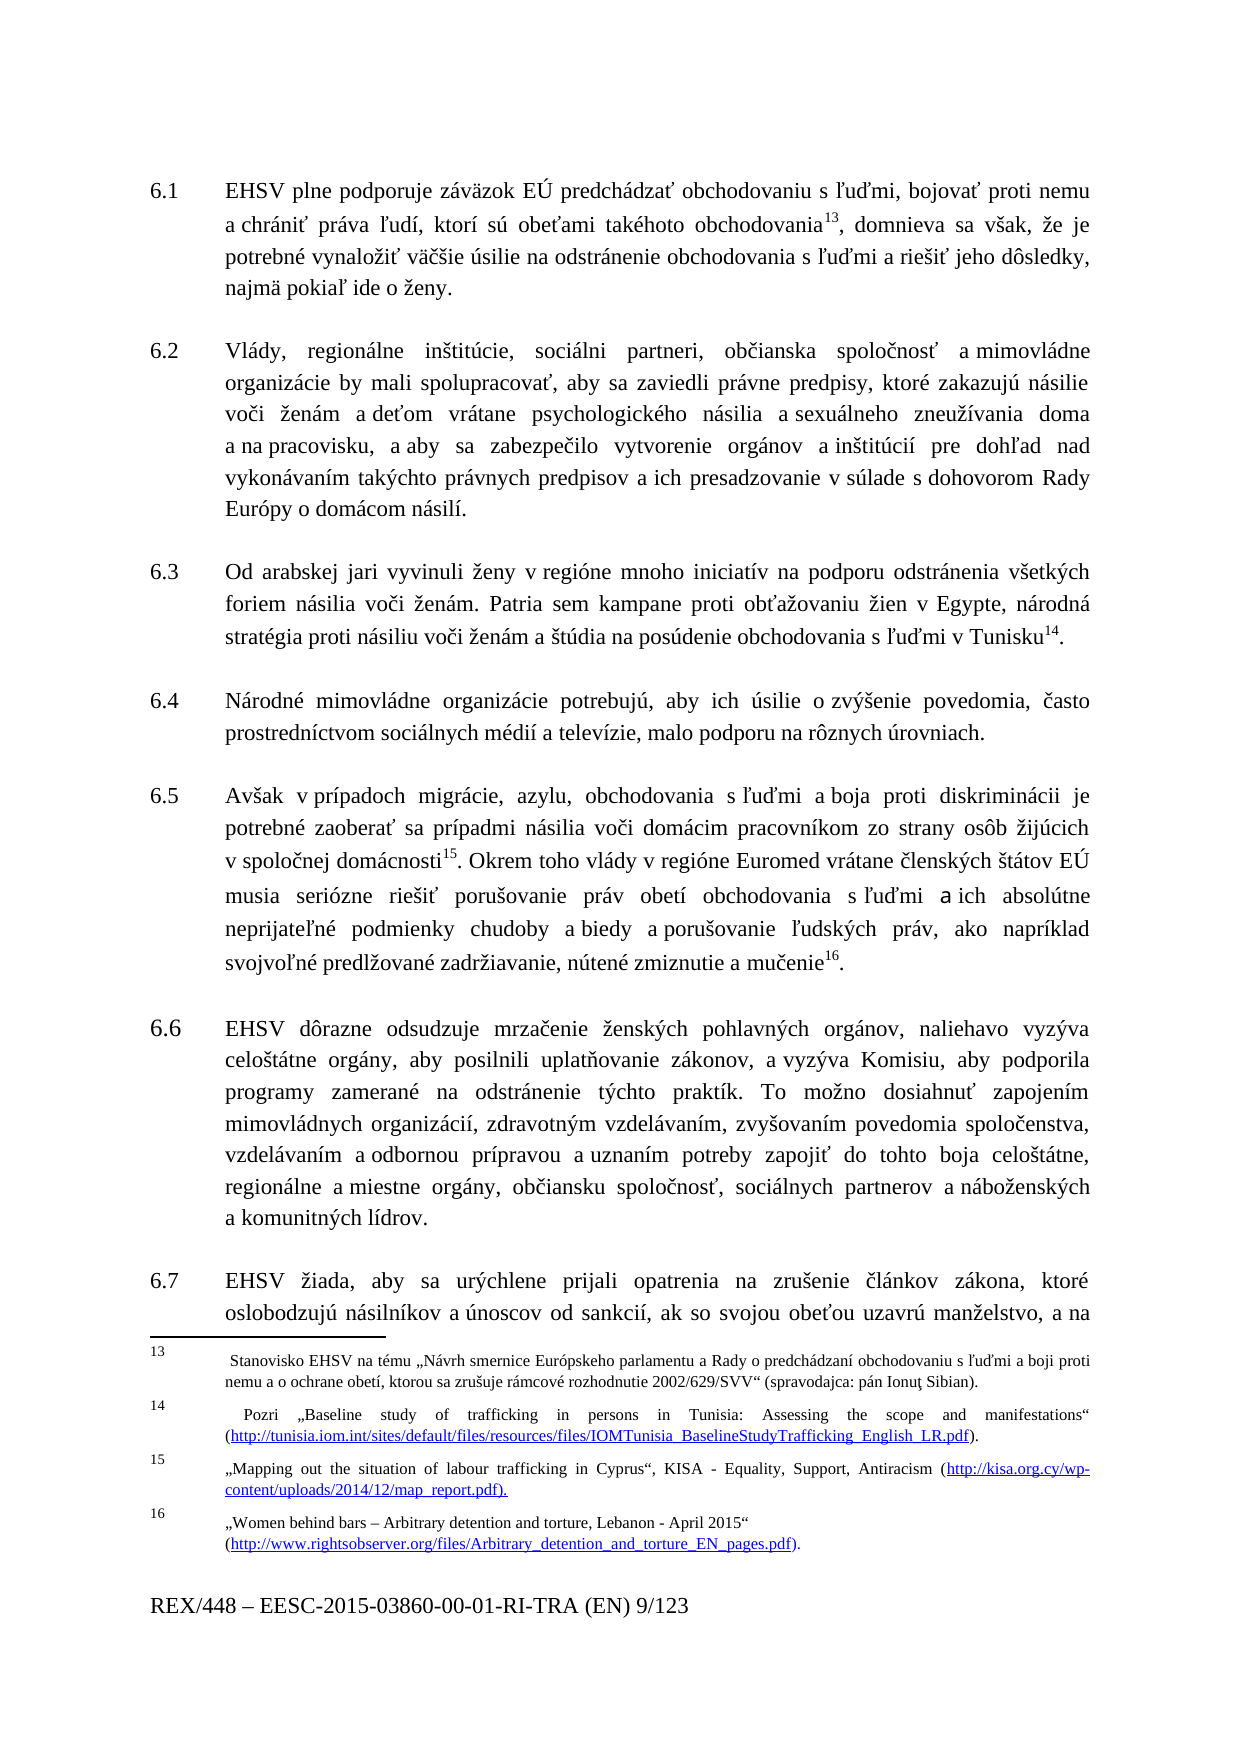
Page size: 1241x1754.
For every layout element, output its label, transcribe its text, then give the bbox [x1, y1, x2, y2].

subtitle Vlády, regionálne inštitúcie, sociálni partneri, občianska spoločnosť a mimovládne organizácie by mali spolupracovať, aby sa zaviedli právne predpisy, ktoré zakazujú násilie voči ženám a deťom vrátane psychologického násilia a sexuálneho zneužívania doma a na pracovisku, a aby sa zabezpečilo vytvorenie orgánov a inštitúcií pre dohľad nad vykonávaním takýchto právnych predpisov a ich presadzovanie v súlade s dohovorom Rady Európy o domácom násilí. [150, 337, 1090, 522]
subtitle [150, 1267, 1090, 1325]
subtitle Národné mimovládne organizácie potrebujú, aby ich úsilie o zvýšenie povedomia, často prostredníctvom sociálnych médií a televízie, malo podporu na rôznych úrovniach. [150, 687, 1090, 745]
subtitle Avšak v prípadoch migrácie, azylu, obchodovania s ľuďmi a boja proti diskriminácii je potrebné zaoberať sa prípadmi násilia voči domácim pracovníkom zo strany osôb žijúcich v spoločnej domácnosti. Okrem toho vlády v regióne Euromed vrátane členských štátov EÚ musia seriózne riešiť porušovanie práv obetí obchodovania s ľuďmi a ich absolútne neprijateľné podmienky chudoby a biedy a porušovanie ľudských práv, ako napríklad svojvoľné predlžované zadržiavanie, nútené zmiznutie a mučenie. [150, 782, 1090, 975]
subtitle EHSV plne podporuje záväzok EÚ predchádzať obchodovaniu s ľuďmi, bojovať proti nemu a chrániť práva ľudí, ktorí sú obeťami takéhoto obchodovania, domnieva sa však, že je potrebné vynaložiť väčšie úsilie na odstránenie obchodovania s ľuďmi a riešiť jeho dôsledky, najmä pokiaľ ide o ženy. [150, 177, 1090, 301]
subtitle Od arabskej jari vyvinuli ženy v regióne mnoho iniciatív na podporu odstránenia všetkých foriem násilia voči ženám. Patria sem kampane proti obťažovaniu žien v Egypte, národná stratégia proti násiliu voči ženám a štúdia na posúdenie obchodovania s ľuďmi v Tunisku. [150, 558, 1090, 650]
subtitle EHSV dôrazne odsudzuje mrzačenie ženských pohlavných orgánov, naliehavo vyzýva celoštátne orgány, aby posilnili uplatňovanie zákonov, a vyzýva Komisiu, aby podporila programy zamerané na odstránenie týchto praktík. To možno dosiahnuť zapojením mimovládnych organizácií, zdravotným vzdelávaním, zvyšovaním povedomia spoločenstva, vzdelávaním a odbornou prípravou a uznaním potreby zapojiť do tohto boja celoštátne, regionálne a miestne orgány, občiansku spoločnosť, sociálnych partnerov a náboženských a komunitných lídrov. [150, 1013, 1090, 1231]
